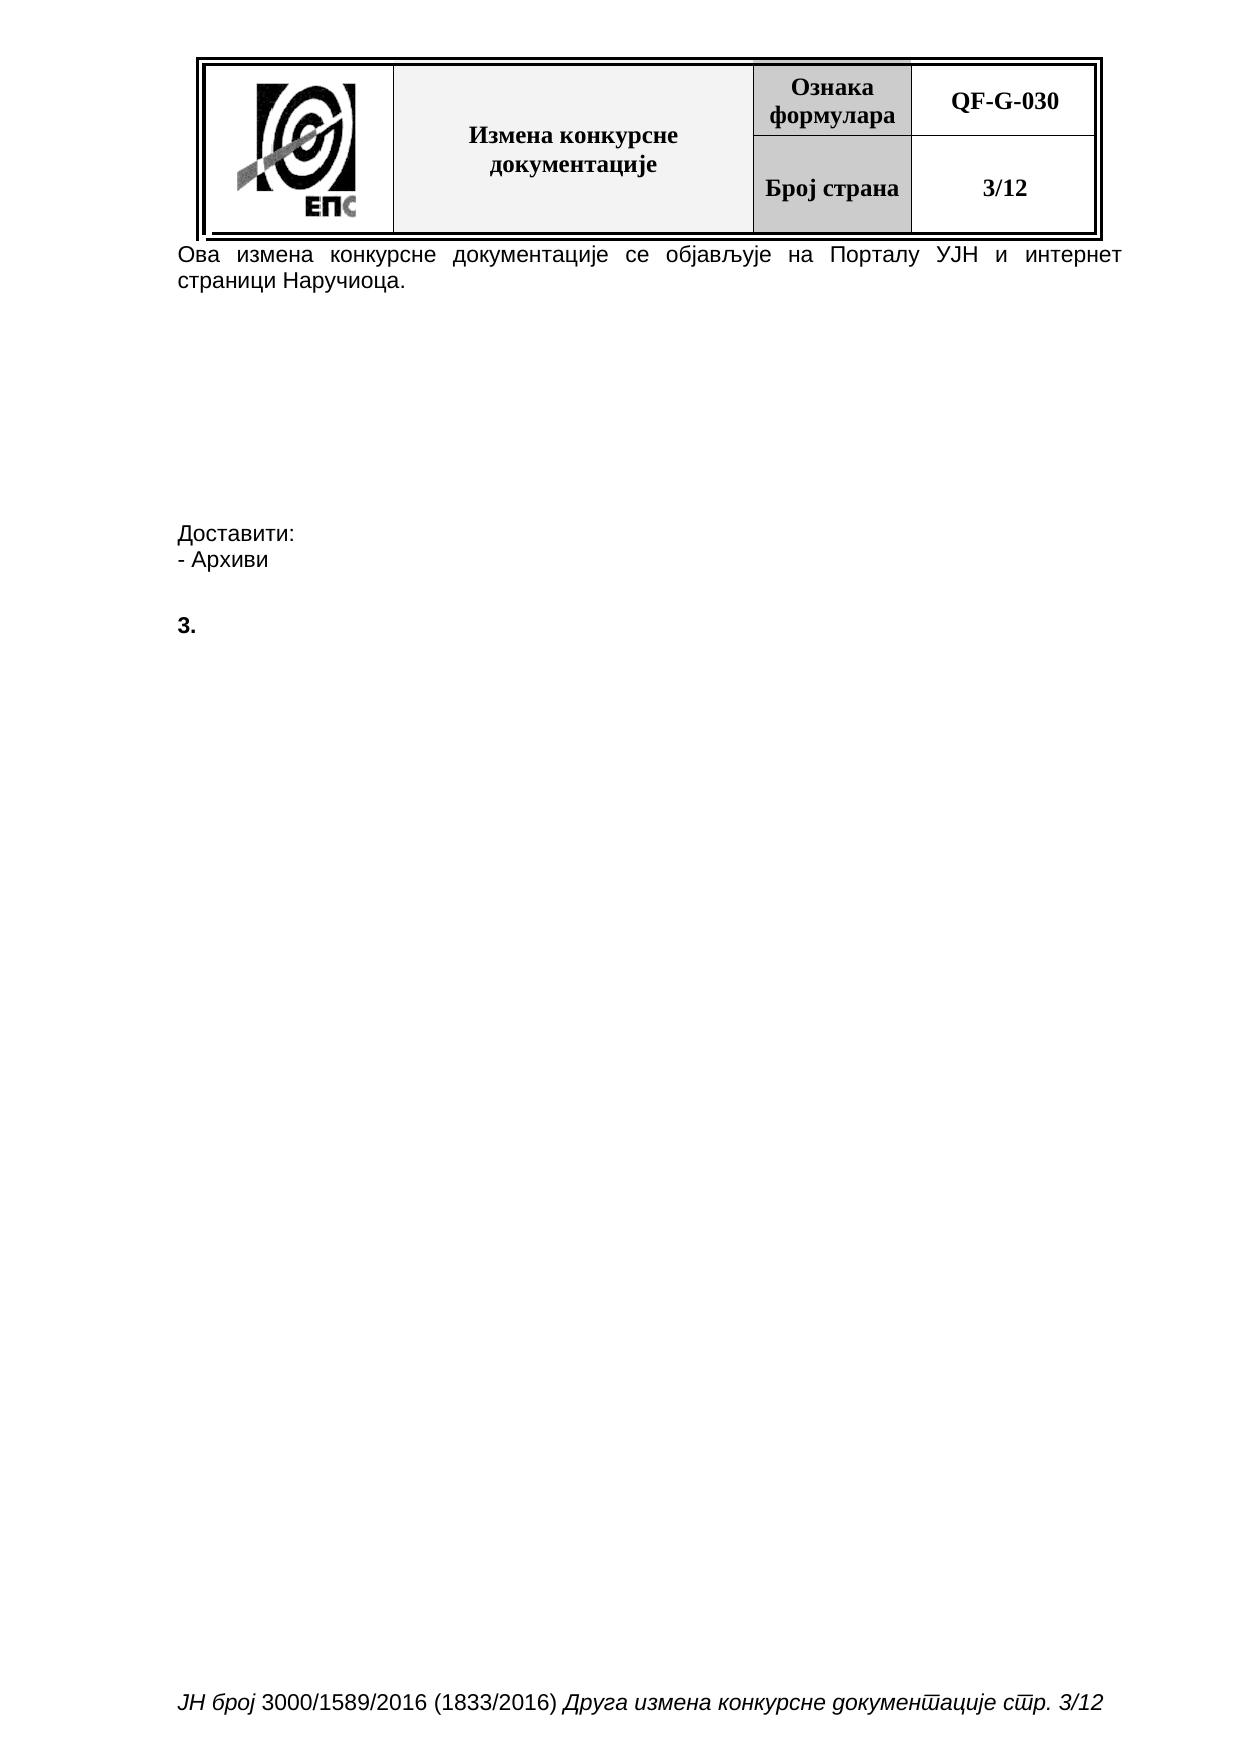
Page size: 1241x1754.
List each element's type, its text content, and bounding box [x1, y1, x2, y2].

text Ова измена конкурсне документације се објављује на Порталу УЈН и интернет страници Наручиоца. [177, 161, 1122, 294]
text Доставити: [177, 520, 1122, 546]
text - Архиви [177, 546, 1122, 573]
